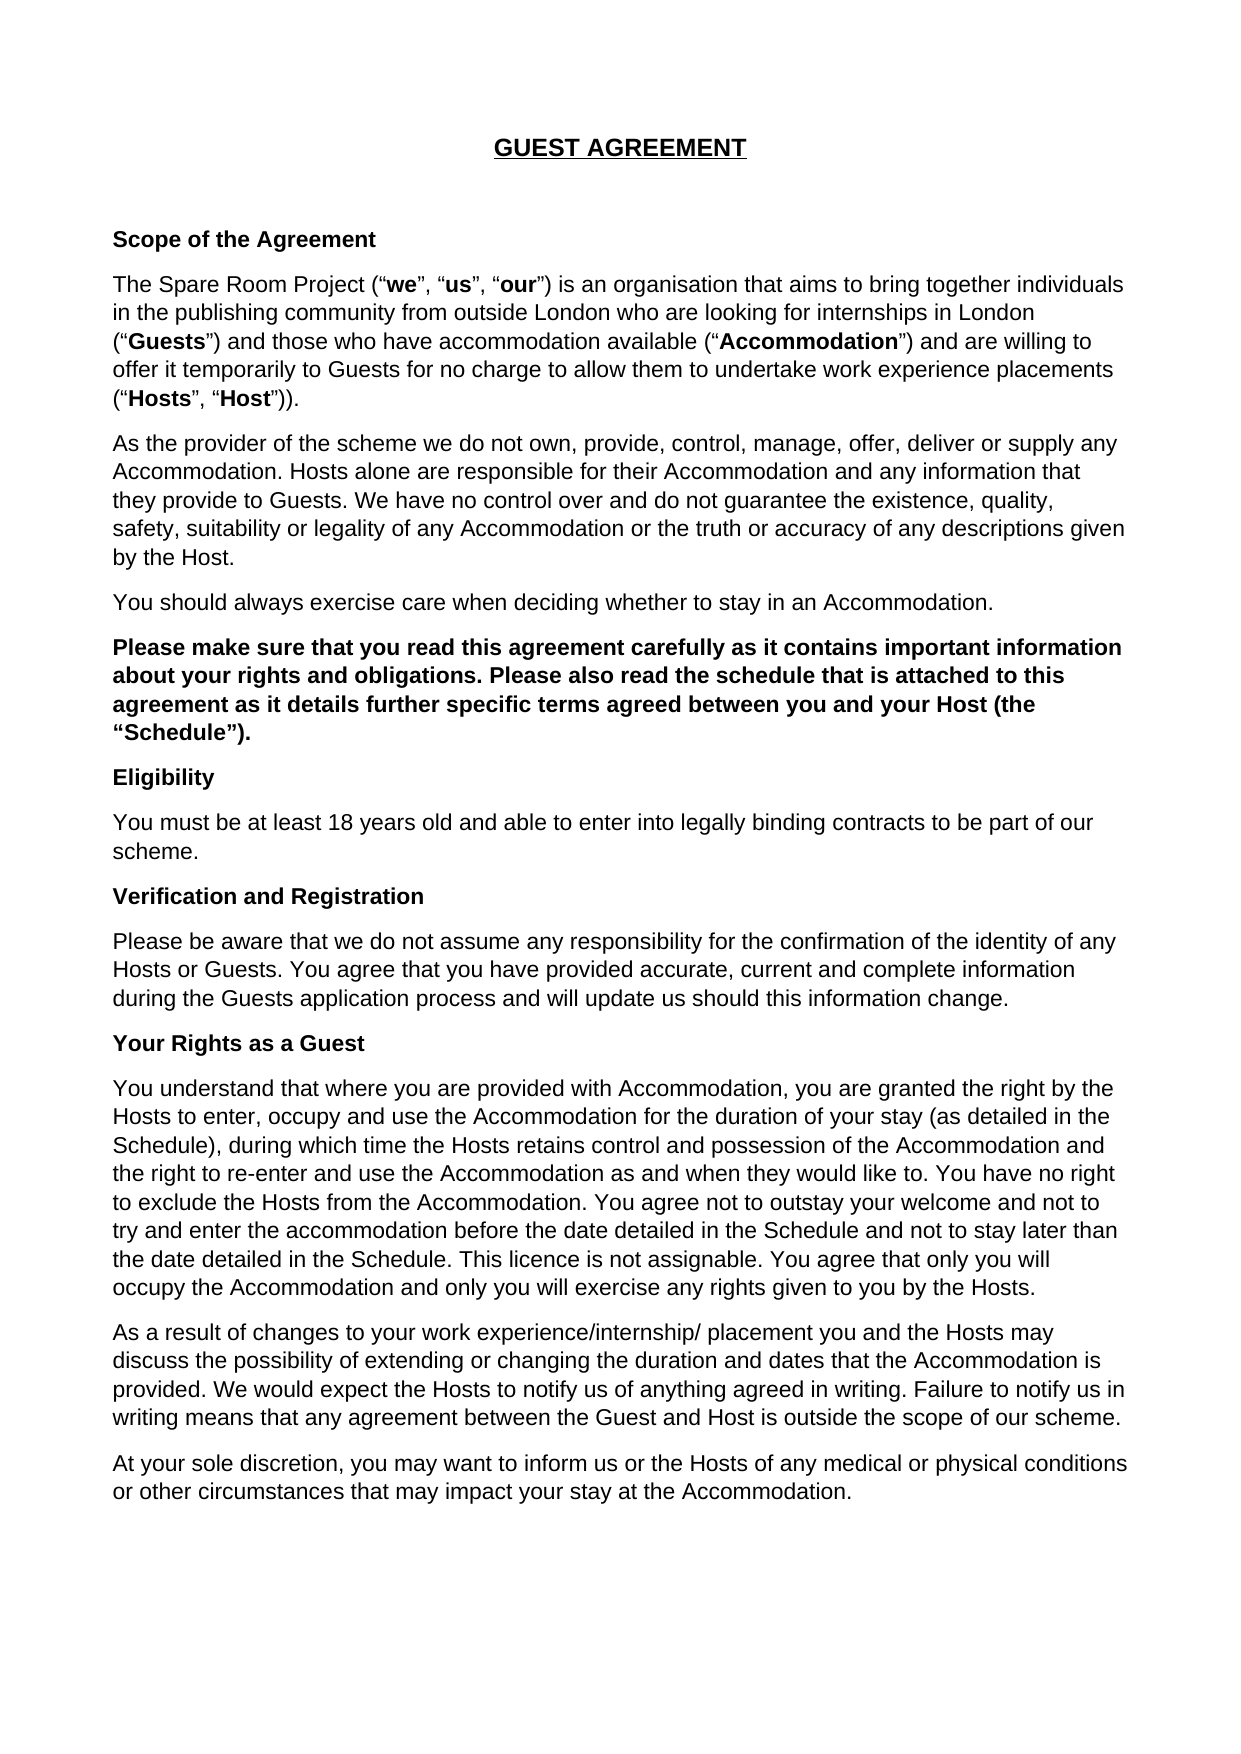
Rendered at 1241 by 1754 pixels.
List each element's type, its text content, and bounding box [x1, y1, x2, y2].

text As the provider of the scheme we do not own, provide, control, manage, offer, deliver or supply any Accommodation. Hosts alone are responsible for their Accommodation and any information that they provide to Guests. We have no control over and do not guarantee the existence, quality, safety, suitability or legality of any Accommodation or the truth or accuracy of any descriptions given by the Host. [112, 430, 1128, 570]
text Scope of the Agreement [112, 226, 1128, 252]
text Please be aware that we do not assume any responsibility for the confirmation of the identity of any Hosts or Guests. You agree that you have provided accurate, current and complete information during the Guests application process and will update us should this information change. [112, 928, 1128, 1011]
text Guest Agreement [112, 133, 1128, 162]
text At your sole discretion, you may want to inform us or the Hosts of any medical or physical conditions or other circumstances that may impact your stay at the Accommodation. [112, 1449, 1128, 1504]
text The Spare Room Project (“we”, “us”, “our”) is an organisation that aims to bring together individuals in the publishing community from outside London who are looking for internships in London (“Guests”) and those who have accommodation available (“Accommodation”) and are willing to offer it temporarily to Guests for no charge to allow them to undertake work experience placements (“Hosts”, “Host”)). [112, 271, 1128, 411]
text You understand that where you are provided with Accommodation, you are granted the right by the Hosts to enter, occupy and use the Accommodation for the duration of your stay (as detailed in the Schedule), during which time the Hosts retains control and possession of the Accommodation and the right to re-enter and use the Accommodation as and when they would like to. You have no right to exclude the Hosts from the Accommodation. You agree not to outstay your welcome and not to try and enter the accommodation before the date detailed in the Schedule and not to stay later than the date detailed in the Schedule. This licence is not assignable. You agree that only you will occupy the Accommodation and only you will exercise any rights given to you by the Hosts. [112, 1075, 1128, 1300]
text As a result of changes to your work experience/internship/ placement you and the Hosts may discuss the possibility of extending or changing the duration and dates that the Accommodation is provided. We would expect the Hosts to notify us of anything agreed in writing. Failure to notify us in writing means that any agreement between the Guest and Host is outside the scope of our scheme. [112, 1319, 1128, 1431]
text Your Rights as a Guest [112, 1030, 1128, 1056]
text You should always exercise care when deciding whether to stay in an Accommodation. [112, 588, 1128, 615]
text Please make sure that you read this agreement carefully as it contains important information about your rights and obligations. Please also read the schedule that is attached to this agreement as it details further specific terms agreed between you and your Host (the “Schedule”). [112, 634, 1128, 745]
text Eligibility [112, 764, 1128, 790]
text You must be at least 18 years old and able to enter into legally binding contracts to be part of our scheme. [112, 809, 1128, 864]
text Verification and Registration [112, 883, 1128, 909]
